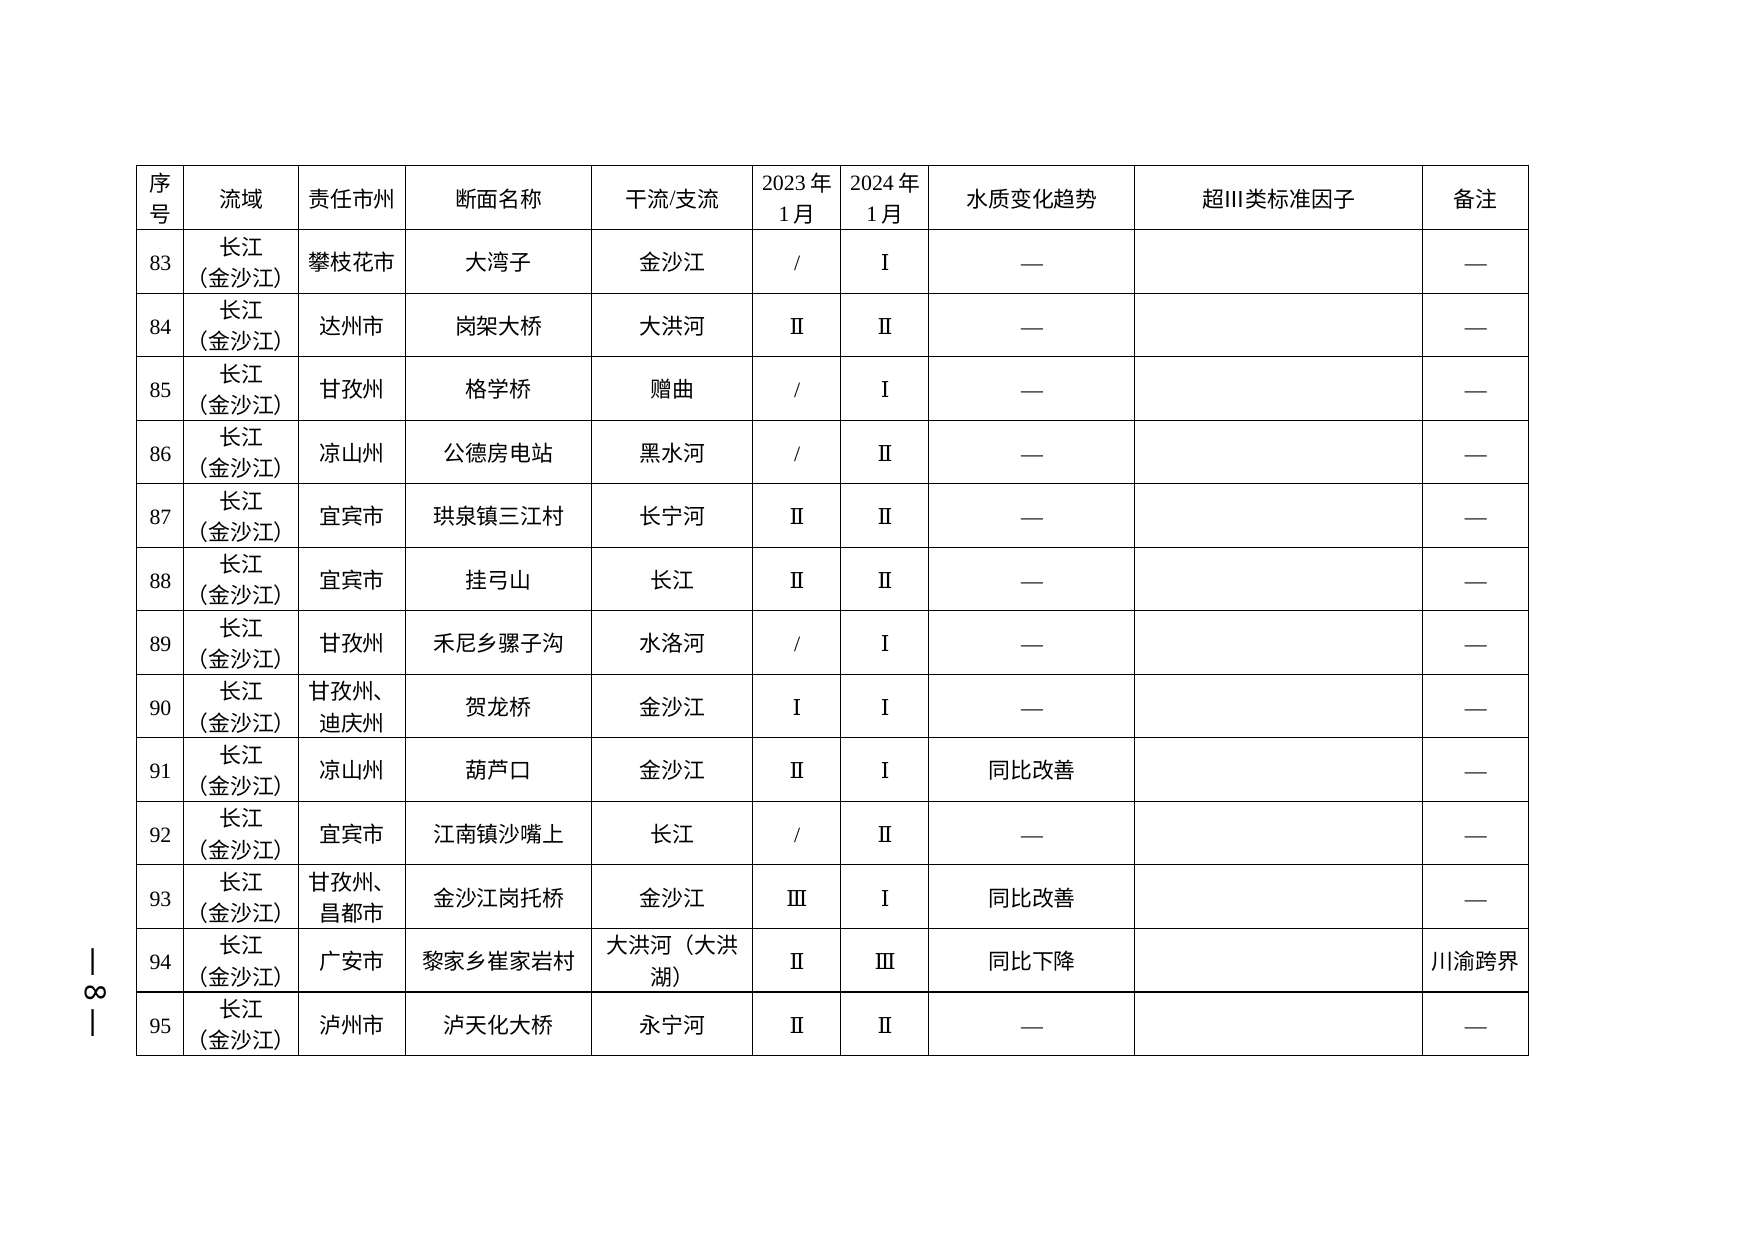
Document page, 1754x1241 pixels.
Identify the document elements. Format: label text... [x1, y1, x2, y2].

table_cell 宜宾市 [299, 484, 405, 547]
table_cell 葫芦口 [406, 738, 591, 801]
table_cell 黑水河 [592, 421, 752, 483]
table_cell Ⅱ [841, 421, 928, 483]
table_cell 91 [137, 738, 183, 801]
table_cell Ⅱ [753, 294, 840, 356]
table_cell 川渝跨界 [1423, 929, 1528, 991]
table_cell — [1423, 230, 1528, 292]
table_cell 大洪河 [592, 294, 752, 356]
table_cell 同比改善 [929, 738, 1134, 801]
table_cell Ⅱ [753, 929, 840, 991]
table_cell [1135, 357, 1422, 419]
table_cell 攀枝花市 [299, 230, 405, 292]
table_cell Ⅰ [841, 738, 928, 801]
table_cell — [929, 294, 1134, 356]
table_cell 同比改善 [929, 865, 1134, 928]
table_cell 宜宾市 [299, 548, 405, 610]
table_header 序号 [137, 166, 183, 229]
table_cell — [929, 611, 1134, 674]
table_cell 长江 （金沙江） [184, 738, 298, 801]
table_cell 金沙江 [592, 230, 752, 292]
table_cell 94 [137, 929, 183, 991]
table_cell 大洪河（大洪湖） [592, 929, 752, 991]
table_cell 凉山州 [299, 738, 405, 801]
table_header 责任市州 [299, 166, 405, 229]
table_cell 长江 （金沙江） [184, 357, 298, 419]
table_cell 88 [137, 548, 183, 610]
table_cell 甘孜州 [299, 611, 405, 674]
table_cell — [929, 802, 1134, 864]
table_cell / [753, 611, 840, 674]
table_cell [1135, 675, 1422, 737]
table_cell Ⅱ [841, 294, 928, 356]
table_cell Ⅱ [841, 802, 928, 864]
table_cell — [929, 357, 1134, 419]
table_cell [1135, 929, 1422, 991]
table_cell 93 [137, 865, 183, 928]
table_cell 泸州市 [299, 993, 405, 1055]
table_cell 长江 （金沙江） [184, 993, 298, 1055]
table_cell — [1423, 548, 1528, 610]
table_cell 长江 （金沙江） [184, 230, 298, 292]
table_cell 长江 （金沙江） [184, 548, 298, 610]
table_cell — [929, 675, 1134, 737]
table_cell Ⅰ [841, 357, 928, 419]
table_cell [1135, 865, 1422, 928]
table_cell [1135, 230, 1422, 292]
table_cell 长江 [592, 548, 752, 610]
table_cell 黎家乡崔家岩村 [406, 929, 591, 991]
table_cell 同比下降 [929, 929, 1134, 991]
table_cell 长江 （金沙江） [184, 802, 298, 864]
table_cell 达州市 [299, 294, 405, 356]
table_cell 金沙江岗托桥 [406, 865, 591, 928]
table_cell 长江 [592, 802, 752, 864]
table_cell / [753, 421, 840, 483]
table_cell Ⅲ [841, 929, 928, 991]
table_cell — [1423, 294, 1528, 356]
table_cell 格学桥 [406, 357, 591, 419]
table_header 断面名称 [406, 166, 591, 229]
table_cell 长江 （金沙江） [184, 421, 298, 483]
table_cell 长江 （金沙江） [184, 675, 298, 737]
table_cell 赠曲 [592, 357, 752, 419]
table_cell Ⅱ [753, 738, 840, 801]
table_cell 长江 （金沙江） [184, 484, 298, 547]
table_cell 长江 （金沙江） [184, 929, 298, 991]
table_cell — [929, 548, 1134, 610]
table_cell — [1423, 675, 1528, 737]
table_cell 凉山州 [299, 421, 405, 483]
table_cell [1135, 294, 1422, 356]
table_cell Ⅰ [841, 611, 928, 674]
table_cell 岗架大桥 [406, 294, 591, 356]
table_cell 89 [137, 611, 183, 674]
table_cell Ⅱ [753, 548, 840, 610]
table_cell — [1423, 484, 1528, 547]
table_cell 金沙江 [592, 675, 752, 737]
table_cell [1135, 738, 1422, 801]
table_cell 长江 （金沙江） [184, 865, 298, 928]
table_cell [1135, 993, 1422, 1055]
table_cell — [1423, 738, 1528, 801]
table_cell / [753, 802, 840, 864]
table_cell 长江 （金沙江） [184, 294, 298, 356]
table_cell 禾尼乡骡子沟 [406, 611, 591, 674]
table_cell — [929, 230, 1134, 292]
table_cell — [929, 993, 1134, 1055]
table_cell Ⅲ [753, 865, 840, 928]
table_cell [1135, 802, 1422, 864]
table_cell 泸天化大桥 [406, 993, 591, 1055]
table_cell 金沙江 [592, 865, 752, 928]
table_cell 公德房电站 [406, 421, 591, 483]
table_cell 87 [137, 484, 183, 547]
table_cell 85 [137, 357, 183, 419]
table_cell Ⅰ [841, 230, 928, 292]
table_cell 挂弓山 [406, 548, 591, 610]
table_cell 江南镇沙嘴上 [406, 802, 591, 864]
table_cell 贺龙桥 [406, 675, 591, 737]
table_cell Ⅱ [753, 993, 840, 1055]
table_header 2023年 1月 [753, 166, 840, 229]
table_header 超Ⅲ类标准因子 [1135, 166, 1422, 229]
table_cell 珙泉镇三江村 [406, 484, 591, 547]
table_cell / [753, 357, 840, 419]
table_cell Ⅱ [841, 484, 928, 547]
table_cell — [1423, 357, 1528, 419]
table_cell 永宁河 [592, 993, 752, 1055]
table_cell — [929, 484, 1134, 547]
table_cell Ⅱ [753, 484, 840, 547]
table_cell 甘孜州、 昌都市 [299, 865, 405, 928]
table_cell — [1423, 611, 1528, 674]
table_cell Ⅰ [841, 865, 928, 928]
table_cell [1135, 548, 1422, 610]
table_cell 长江 （金沙江） [184, 611, 298, 674]
table_header 干流/支流 [592, 166, 752, 229]
table_cell 水洛河 [592, 611, 752, 674]
table_cell 宜宾市 [299, 802, 405, 864]
table_cell 84 [137, 294, 183, 356]
table_cell 甘孜州 [299, 357, 405, 419]
table_cell Ⅰ [841, 675, 928, 737]
table_cell Ⅱ [841, 993, 928, 1055]
table_cell 92 [137, 802, 183, 864]
table_cell 广安市 [299, 929, 405, 991]
table_cell [1135, 611, 1422, 674]
table_cell 甘孜州、 迪庆州 [299, 675, 405, 737]
table_cell 大湾子 [406, 230, 591, 292]
table_cell [1135, 484, 1422, 547]
table_cell Ⅰ [753, 675, 840, 737]
table_cell 长宁河 [592, 484, 752, 547]
table_cell — [929, 421, 1134, 483]
table_cell — [1423, 993, 1528, 1055]
table_cell 金沙江 [592, 738, 752, 801]
table_header 水质变化趋势 [929, 166, 1134, 229]
table_cell / [753, 230, 840, 292]
table_cell [1135, 421, 1422, 483]
table_cell 90 [137, 675, 183, 737]
table_cell — [1423, 802, 1528, 864]
table_cell 95 [137, 993, 183, 1055]
table_cell — [1423, 865, 1528, 928]
table_cell Ⅱ [841, 548, 928, 610]
table_header 备注 [1423, 166, 1528, 229]
table_cell 86 [137, 421, 183, 483]
table_cell 83 [137, 230, 183, 292]
table_header 2024年 1月 [841, 166, 928, 229]
table_header 流域 [184, 166, 298, 229]
table_cell — [1423, 421, 1528, 483]
